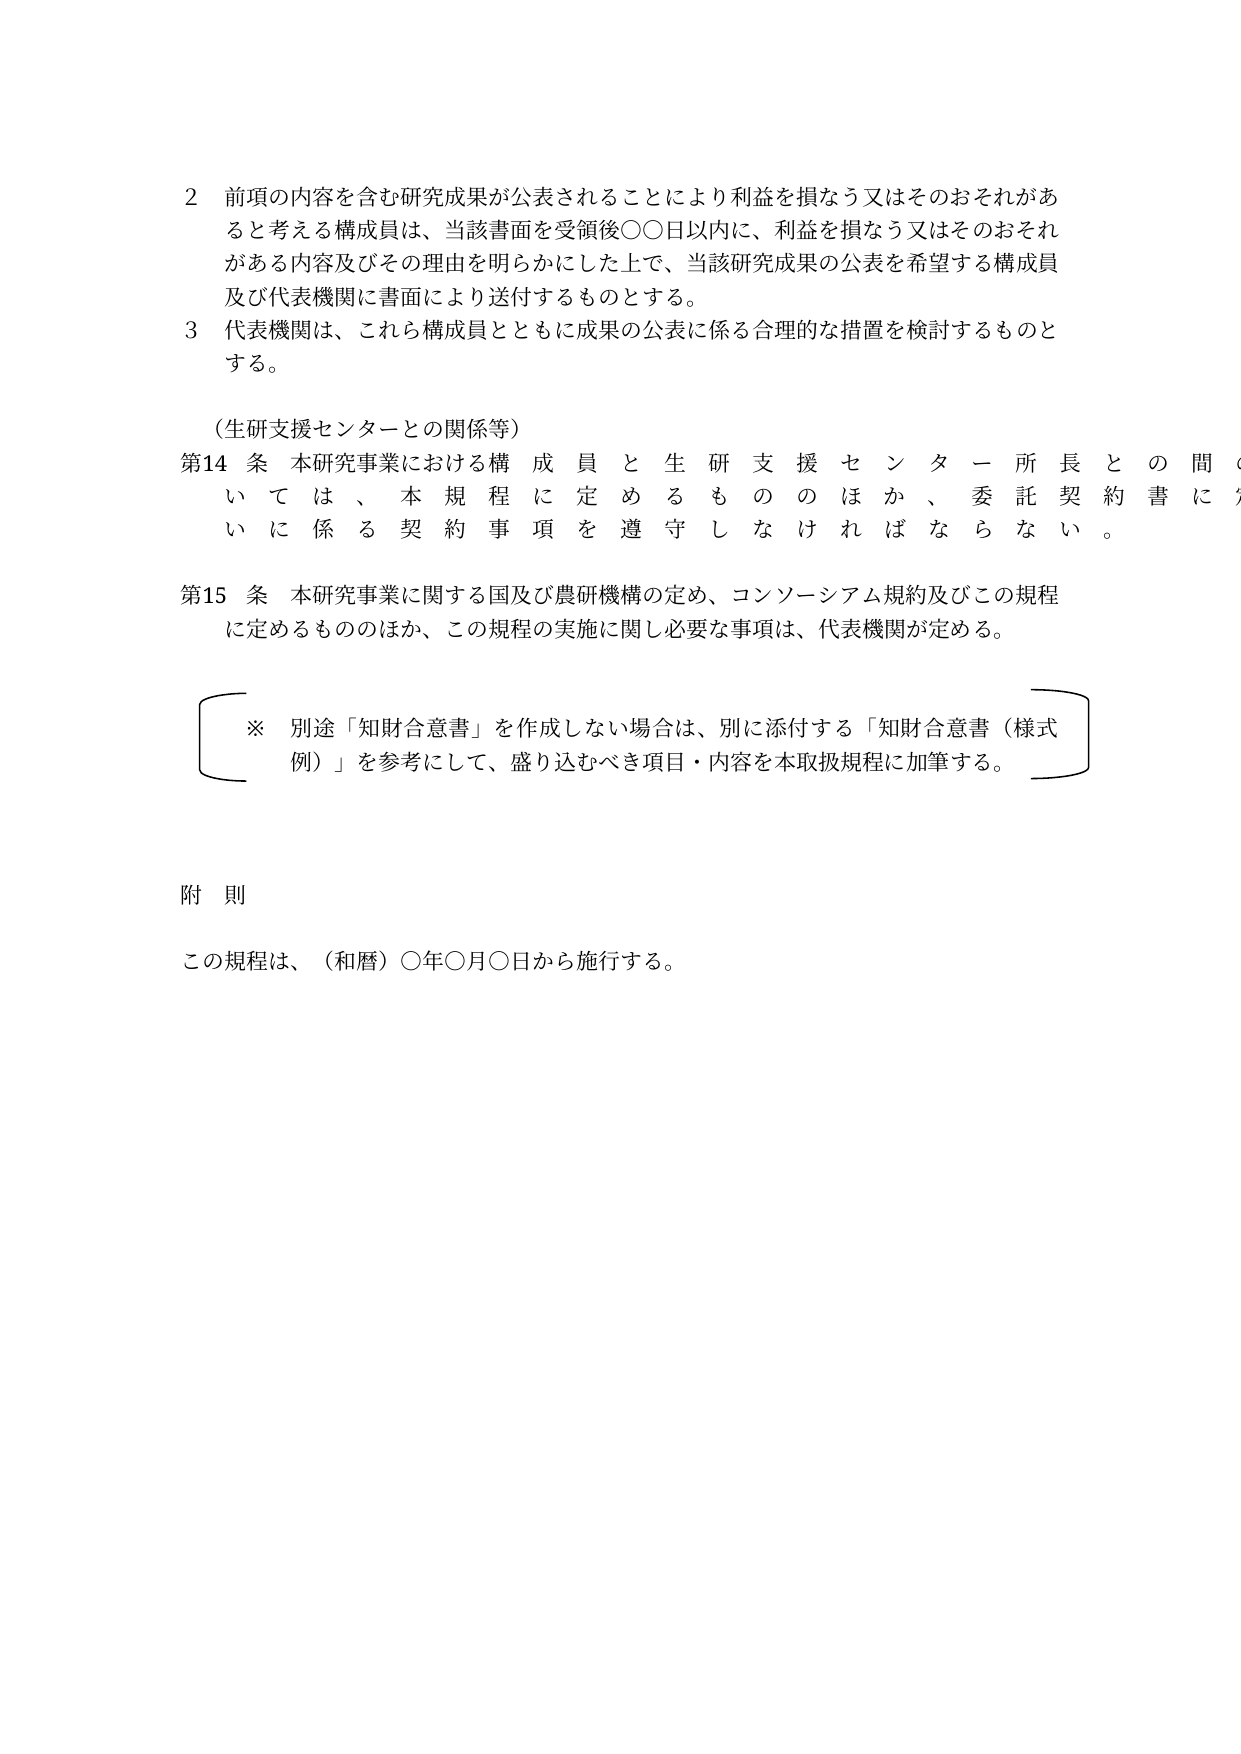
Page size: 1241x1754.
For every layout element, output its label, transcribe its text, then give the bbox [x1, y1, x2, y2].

text ３ 代表機関は、これら構成員とともに成果の公表に係る合理的な措置を検討するものとする。 [181, 312, 1060, 378]
text 第15条 本研究事業に関する国及び農研機構の定め、コンソーシアム規約及びこの規程に定めるもののほか、この規程の実施に関し必要な事項は、代表機関が定める。 [181, 578, 1060, 644]
text 第14条 本研究事業における構成員と生研支援センター所長との間の権利保有関係については、本規程に定めるもののほか、委託契約書に定められている知的財産権の取扱いに係る契約事項を遵守しなければならない。 [181, 445, 1060, 545]
text ２ 前項の内容を含む研究成果が公表されることにより利益を損なう又はそのおそれがあると考える構成員は、当該書面を受領後○○日以内に、利益を損なう又はそのおそれがある内容及びその理由を明らかにした上で、当該研究成果の公表を希望する構成員及び代表機関に書面により送付するものとする。 [181, 179, 1060, 312]
text 附 則 [181, 877, 1060, 910]
text この規程は、（和暦）○年○月○日から施行する。 [181, 943, 1060, 977]
text （生研支援センターとの関係等） [181, 412, 1060, 445]
list 別途「知財合意書」を作成しない場合は、別に添付する「知財合意書（様式例）」を参考にして、盛り込むべき項目・内容を本取扱規程に加筆する。 [246, 711, 1060, 777]
